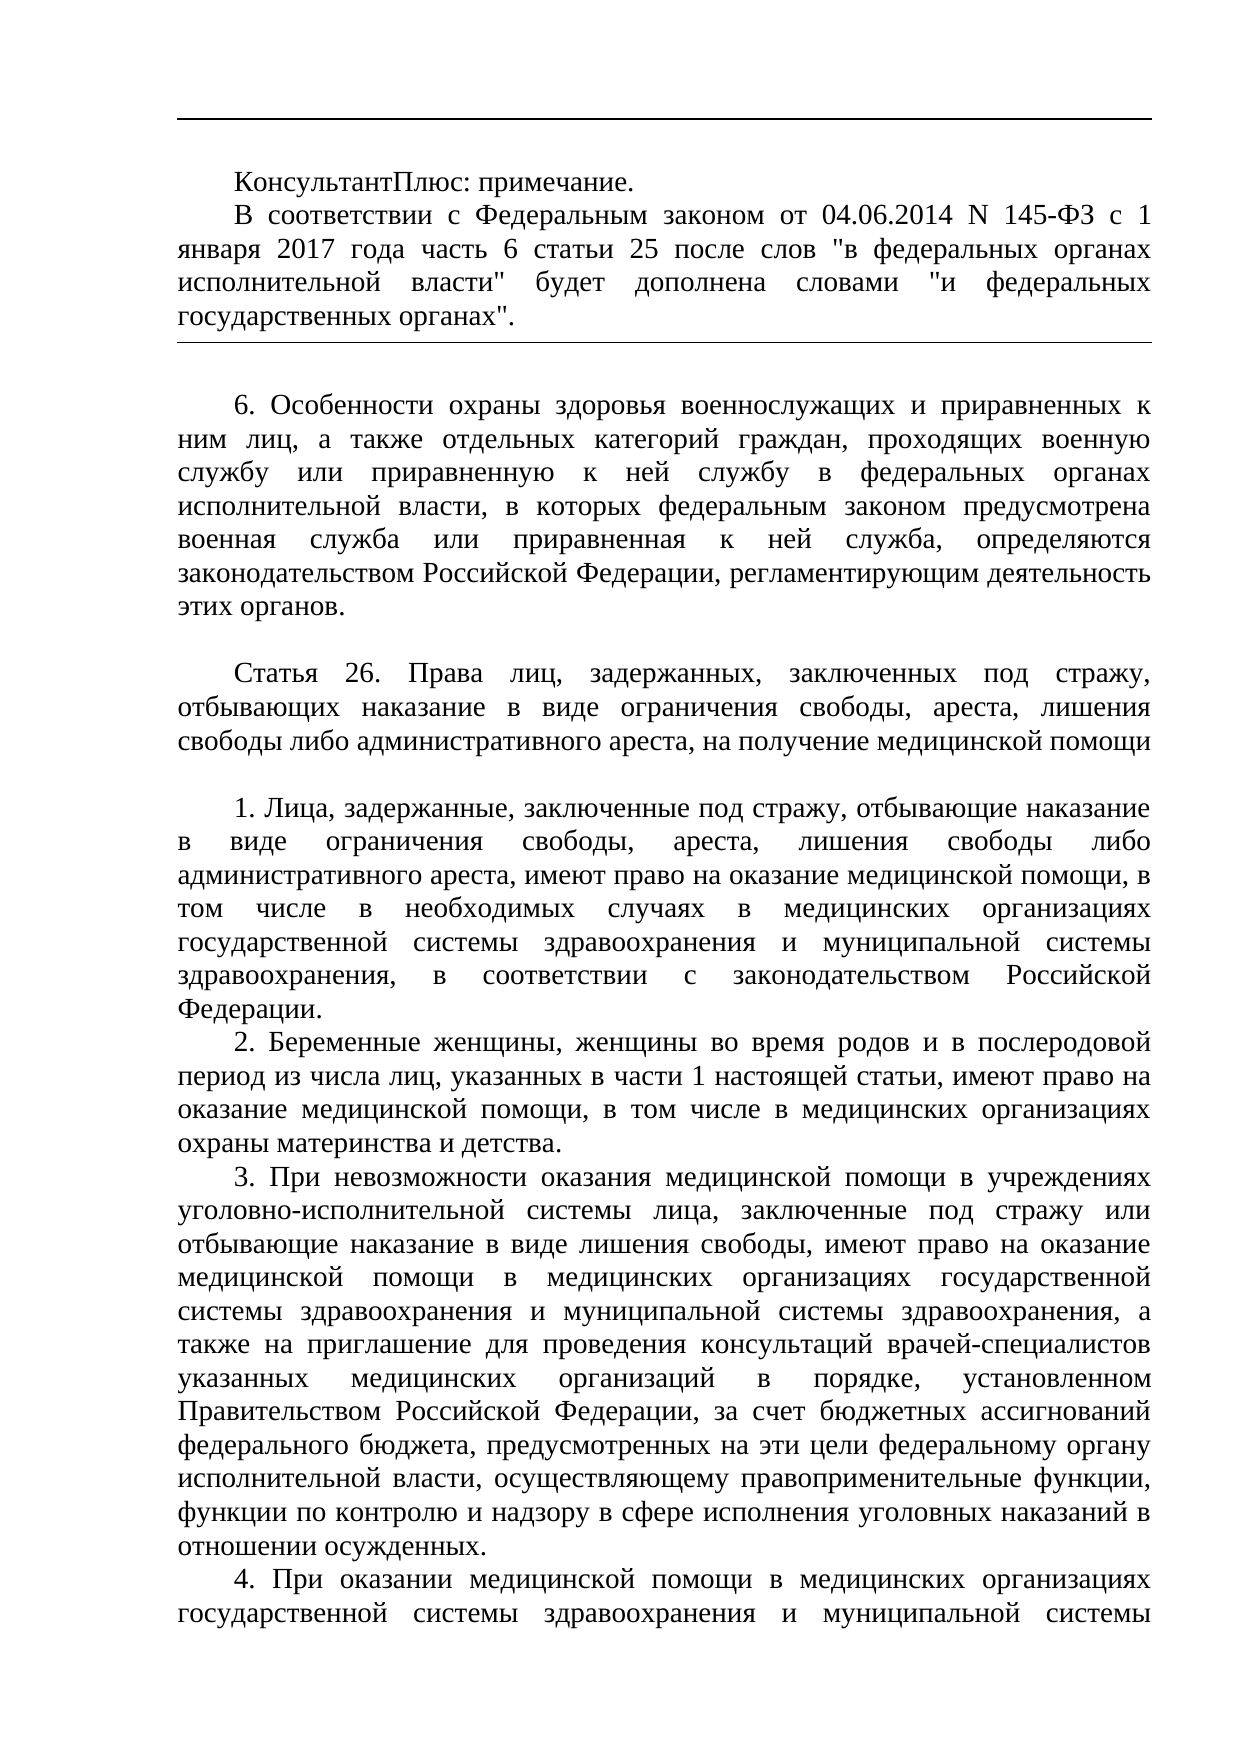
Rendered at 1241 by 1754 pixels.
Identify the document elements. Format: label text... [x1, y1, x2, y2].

text 1. Лица, задержанные, заключенные под стражу, отбывающие наказание в виде ограничения свободы, ареста, лишения свободы либо административного ареста, имеют право на оказание медицинской помощи, в том числе в необходимых случаях в медицинских организациях государственной системы здравоохранения и муниципальной системы здравоохранения, в соответствии с законодательством Российской Федерации. [177, 790, 1152, 1024]
text 6. Особенности охраны здоровья военнослужащих и приравненных к ним лиц, а также отдельных категорий граждан, проходящих военную службу или приравненную к ней службу в федеральных органах исполнительной власти, в которых федеральным законом предусмотрена военная служба или приравненная к ней служба, определяются законодательством Российской Федерации, регламентирующим деятельность этих органов. [177, 387, 1152, 622]
text 2. Беременные женщины, женщины во время родов и в послеродовой период из числа лиц, указанных в части 1 настоящей статьи, имеют право на оказание медицинской помощи, в том числе в медицинских организациях охраны материнства и детства. [177, 1024, 1152, 1159]
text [177, 1561, 1152, 1628]
text КонсультантПлюс: примечание. [177, 164, 1152, 197]
text Статья 26. Права лиц, задержанных, заключенных под стражу, отбывающих наказание в виде ограничения свободы, ареста, лишения свободы либо административного ареста, на получение медицинской помощи [177, 656, 1152, 756]
text 3. При невозможности оказания медицинской помощи в учреждениях уголовно-исполнительной системы лица, заключенные под стражу или отбывающие наказание в виде лишения свободы, имеют право на оказание медицинской помощи в медицинских организациях государственной системы здравоохранения и муниципальной системы здравоохранения, а также на приглашение для проведения консультаций врачей-специалистов указанных медицинских организаций в порядке, установленном Правительством Российской Федерации, за счет бюджетных ассигнований федерального бюджета, предусмотренных на эти цели федеральному органу исполнительной власти, осуществляющему правоприменительные функции, функции по контролю и надзору в сфере исполнения уголовных наказаний в отношении осужденных. [177, 1159, 1152, 1561]
text В соответствии с Федеральным законом от 04.06.2014 N 145-ФЗ с 1 января 2017 года часть 6 статьи 25 после слов "в федеральных органах исполнительной власти" будет дополнена словами "и федеральных государственных органах". [177, 197, 1152, 331]
